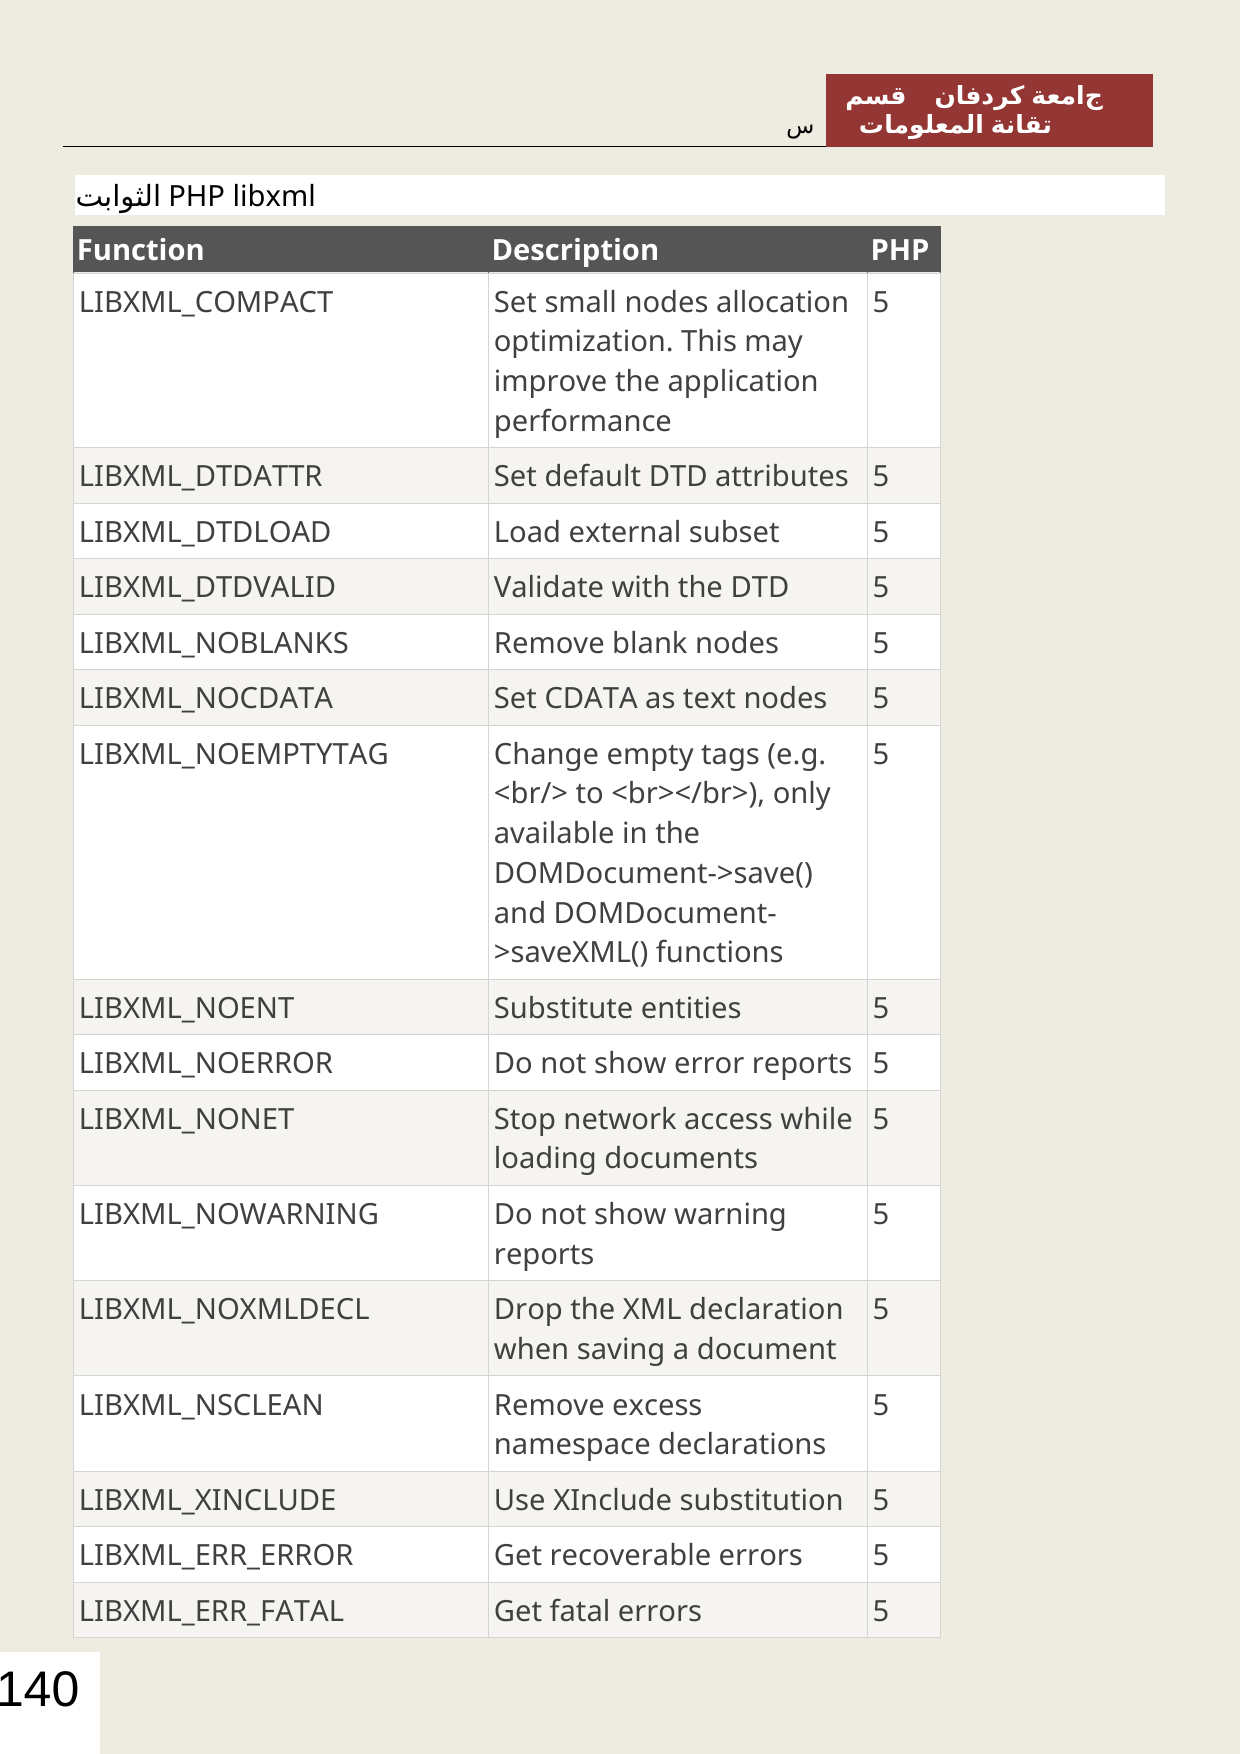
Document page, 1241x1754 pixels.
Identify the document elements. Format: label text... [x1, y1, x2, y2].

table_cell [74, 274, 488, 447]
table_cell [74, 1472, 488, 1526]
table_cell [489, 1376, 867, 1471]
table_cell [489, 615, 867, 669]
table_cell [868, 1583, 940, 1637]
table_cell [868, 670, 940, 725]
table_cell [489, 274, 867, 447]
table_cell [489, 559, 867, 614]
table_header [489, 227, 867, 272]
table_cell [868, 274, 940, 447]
text الثوابت PHP libxml [75, 175, 1165, 215]
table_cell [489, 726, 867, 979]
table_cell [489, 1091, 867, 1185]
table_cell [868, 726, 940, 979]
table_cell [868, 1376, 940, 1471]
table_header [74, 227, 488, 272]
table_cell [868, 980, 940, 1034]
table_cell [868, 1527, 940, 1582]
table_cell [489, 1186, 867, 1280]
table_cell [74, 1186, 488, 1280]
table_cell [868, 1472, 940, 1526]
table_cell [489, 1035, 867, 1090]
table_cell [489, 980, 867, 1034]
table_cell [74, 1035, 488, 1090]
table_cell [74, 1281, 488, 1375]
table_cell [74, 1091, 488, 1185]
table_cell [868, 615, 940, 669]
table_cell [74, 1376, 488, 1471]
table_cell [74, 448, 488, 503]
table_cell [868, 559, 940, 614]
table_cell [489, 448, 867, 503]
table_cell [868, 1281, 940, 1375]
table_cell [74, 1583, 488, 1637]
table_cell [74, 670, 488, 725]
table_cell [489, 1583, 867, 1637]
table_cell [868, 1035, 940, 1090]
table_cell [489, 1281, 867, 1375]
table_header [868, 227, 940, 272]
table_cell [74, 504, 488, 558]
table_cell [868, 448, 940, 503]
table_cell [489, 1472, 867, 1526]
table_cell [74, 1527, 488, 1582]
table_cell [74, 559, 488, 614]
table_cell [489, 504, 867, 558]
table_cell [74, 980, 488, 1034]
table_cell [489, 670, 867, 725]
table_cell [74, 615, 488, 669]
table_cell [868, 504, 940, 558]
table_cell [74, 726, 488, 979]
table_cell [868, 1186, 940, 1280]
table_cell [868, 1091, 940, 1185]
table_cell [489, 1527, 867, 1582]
